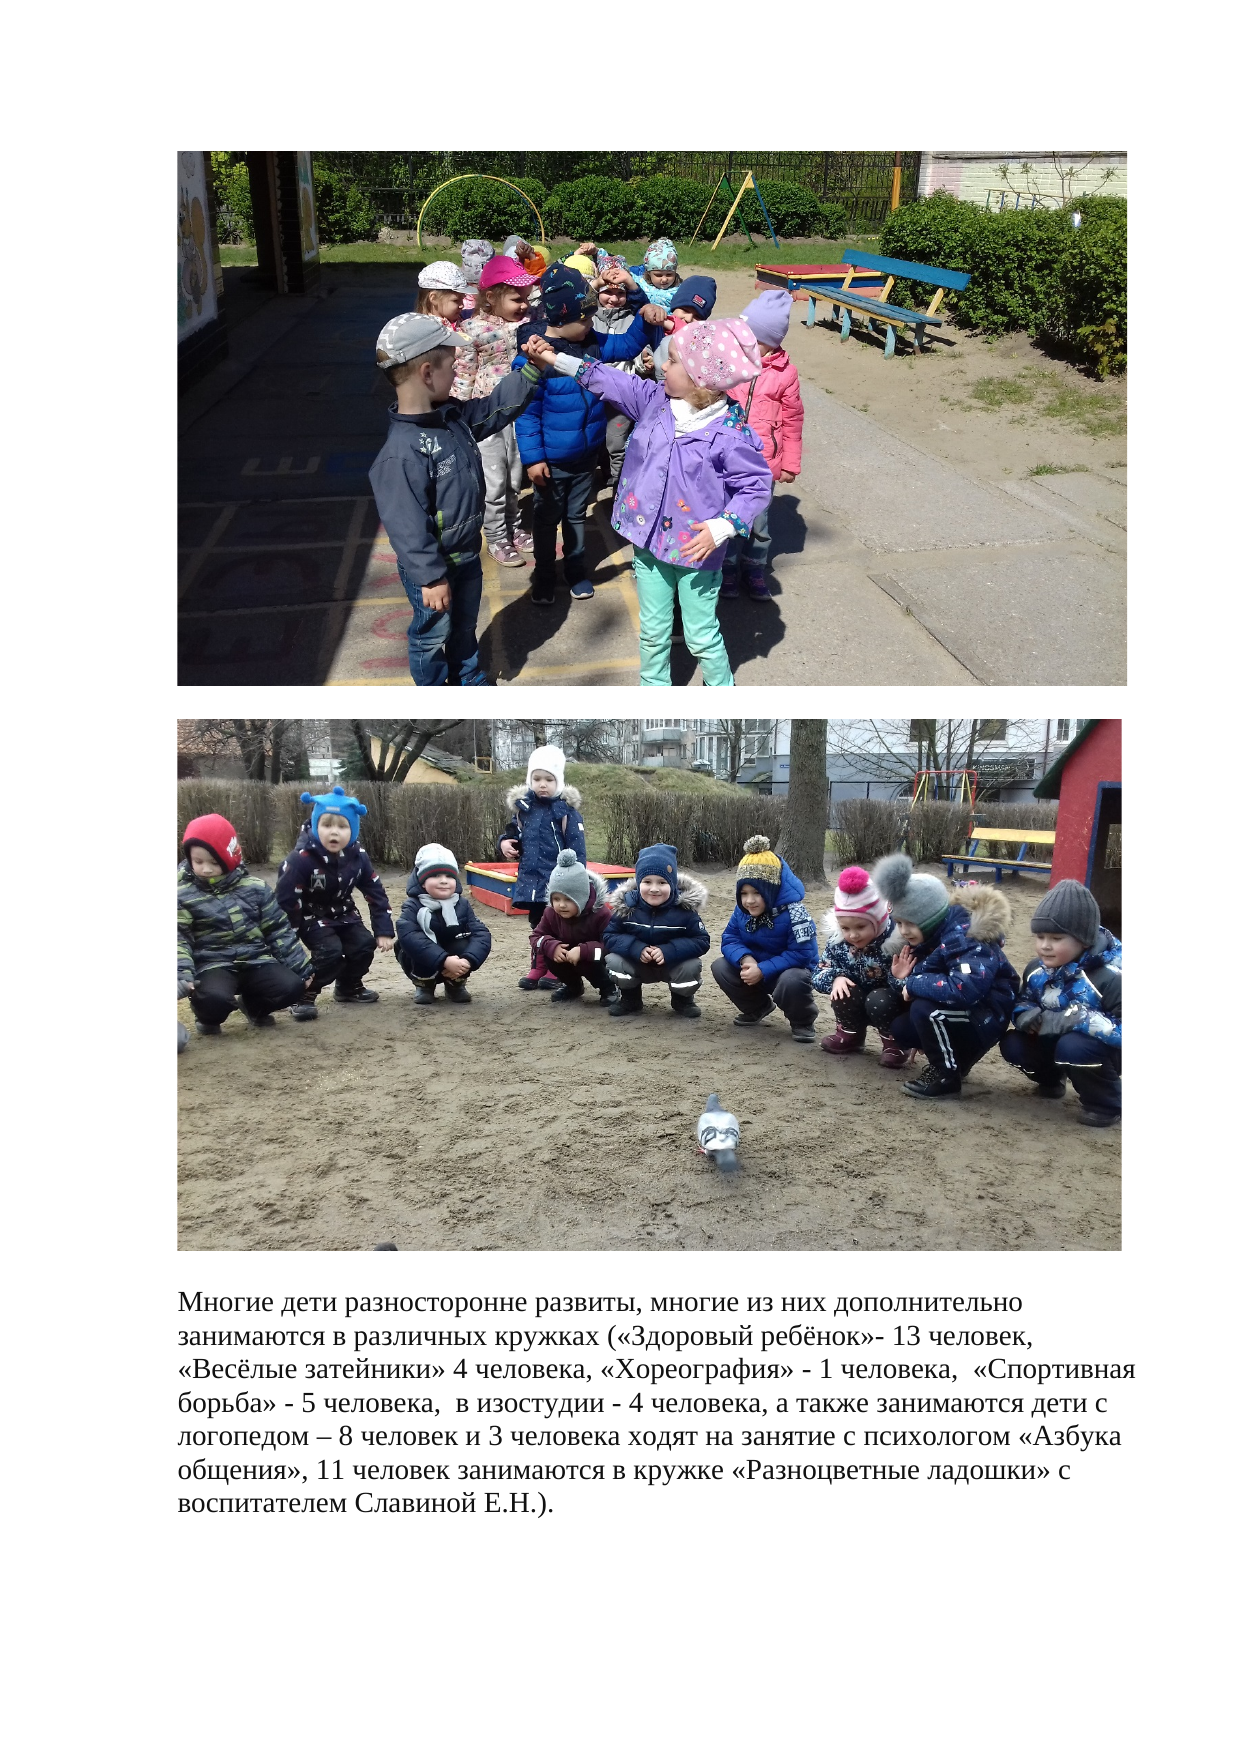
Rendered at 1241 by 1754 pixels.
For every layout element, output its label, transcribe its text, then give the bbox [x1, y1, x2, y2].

text Многие дети разносторонне развиты, многие из них дополнительно занимаются в различных кружках («Здоровый ребёнок»- 13 человек, «Весёлые затейники» 4 человека, «Хореография» - 1 человека, «Спортивная борьба» - 5 человека, в изостудии - 4 человека, а также занимаются дети с логопедом – 8 человек и 3 человека ходят на занятие с психологом «Азбука общения», 11 человек занимаются в кружке «Разноцветные ладошки» с воспитателем Славиной Е.Н.). [177, 1284, 1152, 1519]
picture [177, 719, 1122, 1251]
picture [177, 151, 1128, 686]
